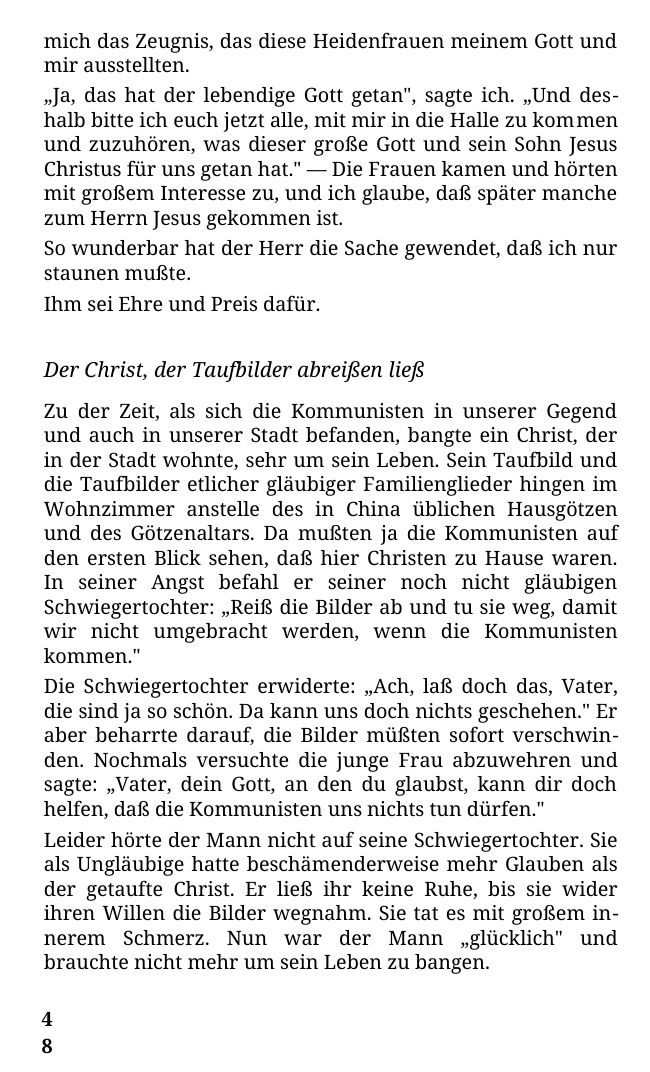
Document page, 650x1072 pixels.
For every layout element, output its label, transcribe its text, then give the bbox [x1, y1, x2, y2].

text Der Christ, der Taufbilder abreißen ließ [44, 360, 649, 381]
text Die Schwiegertochter erwiderte: „Ach, laß doch das, Vater, die sind ja so schön. Da kann uns doch nichts geschehen." Er aber beharrte darauf, die Bilder müßten sofort verschwinden. Nochmals versuchte die junge Frau abzuwehren und sagte: „Vater, dein Gott, an den du glaubst, kann dir doch helfen, daß die Kommunisten uns nichts tun dürfen." [44, 674, 618, 821]
text Leider hörte der Mann nicht auf seine Schwiegertochter. Sie als Ungläubige hatte beschämenderweise mehr Glauben als der getaufte Christ. Er ließ ihr keine Ruhe, bis sie wider ihren Willen die Bilder wegnahm. Sie tat es mit großem innerem Schmerz. Nun war der Mann „glücklich" und brauchte nicht mehr um sein Leben zu bangen. [44, 827, 618, 974]
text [44, 29, 618, 77]
text Ihm sei Ehre und Preis dafür. [44, 295, 649, 315]
text „Ja, das hat der lebendige Gott getan", sagte ich. „Und deshalb bitte ich euch jetzt alle, mit mir in die Halle zu kommen und zuzuhören, was dieser große Gott und sein Sohn Jesus Christus für uns getan hat." — Die Frauen kamen und hörten mit großem Interesse zu, und ich glaube, daß später manche zum Herrn Jesus gekommen ist. [44, 83, 618, 230]
text Zu der Zeit, als sich die Kommunisten in unserer Gegend und auch in unserer Stadt befanden, bangte ein Christ, der in der Stadt wohnte, sehr um sein Leben. Sein Taufbild und die Taufbilder etlicher gläubiger Familienglieder hingen im Wohnzimmer anstelle des in China üblichen Hausgötzen und des Götzenaltars. Da mußten ja die Kommunisten auf den ersten Blick sehen, daß hier Christen zu Hause waren. In seiner Angst befahl er seiner noch nicht gläubigen Schwiegertochter: „Reiß die Bilder ab und tu sie weg, damit wir nicht umgebracht werden, wenn die Kommunisten kommen." [44, 399, 618, 668]
text So wunderbar hat der Herr die Sache gewendet, daß ich nur staunen mußte. [44, 236, 618, 285]
